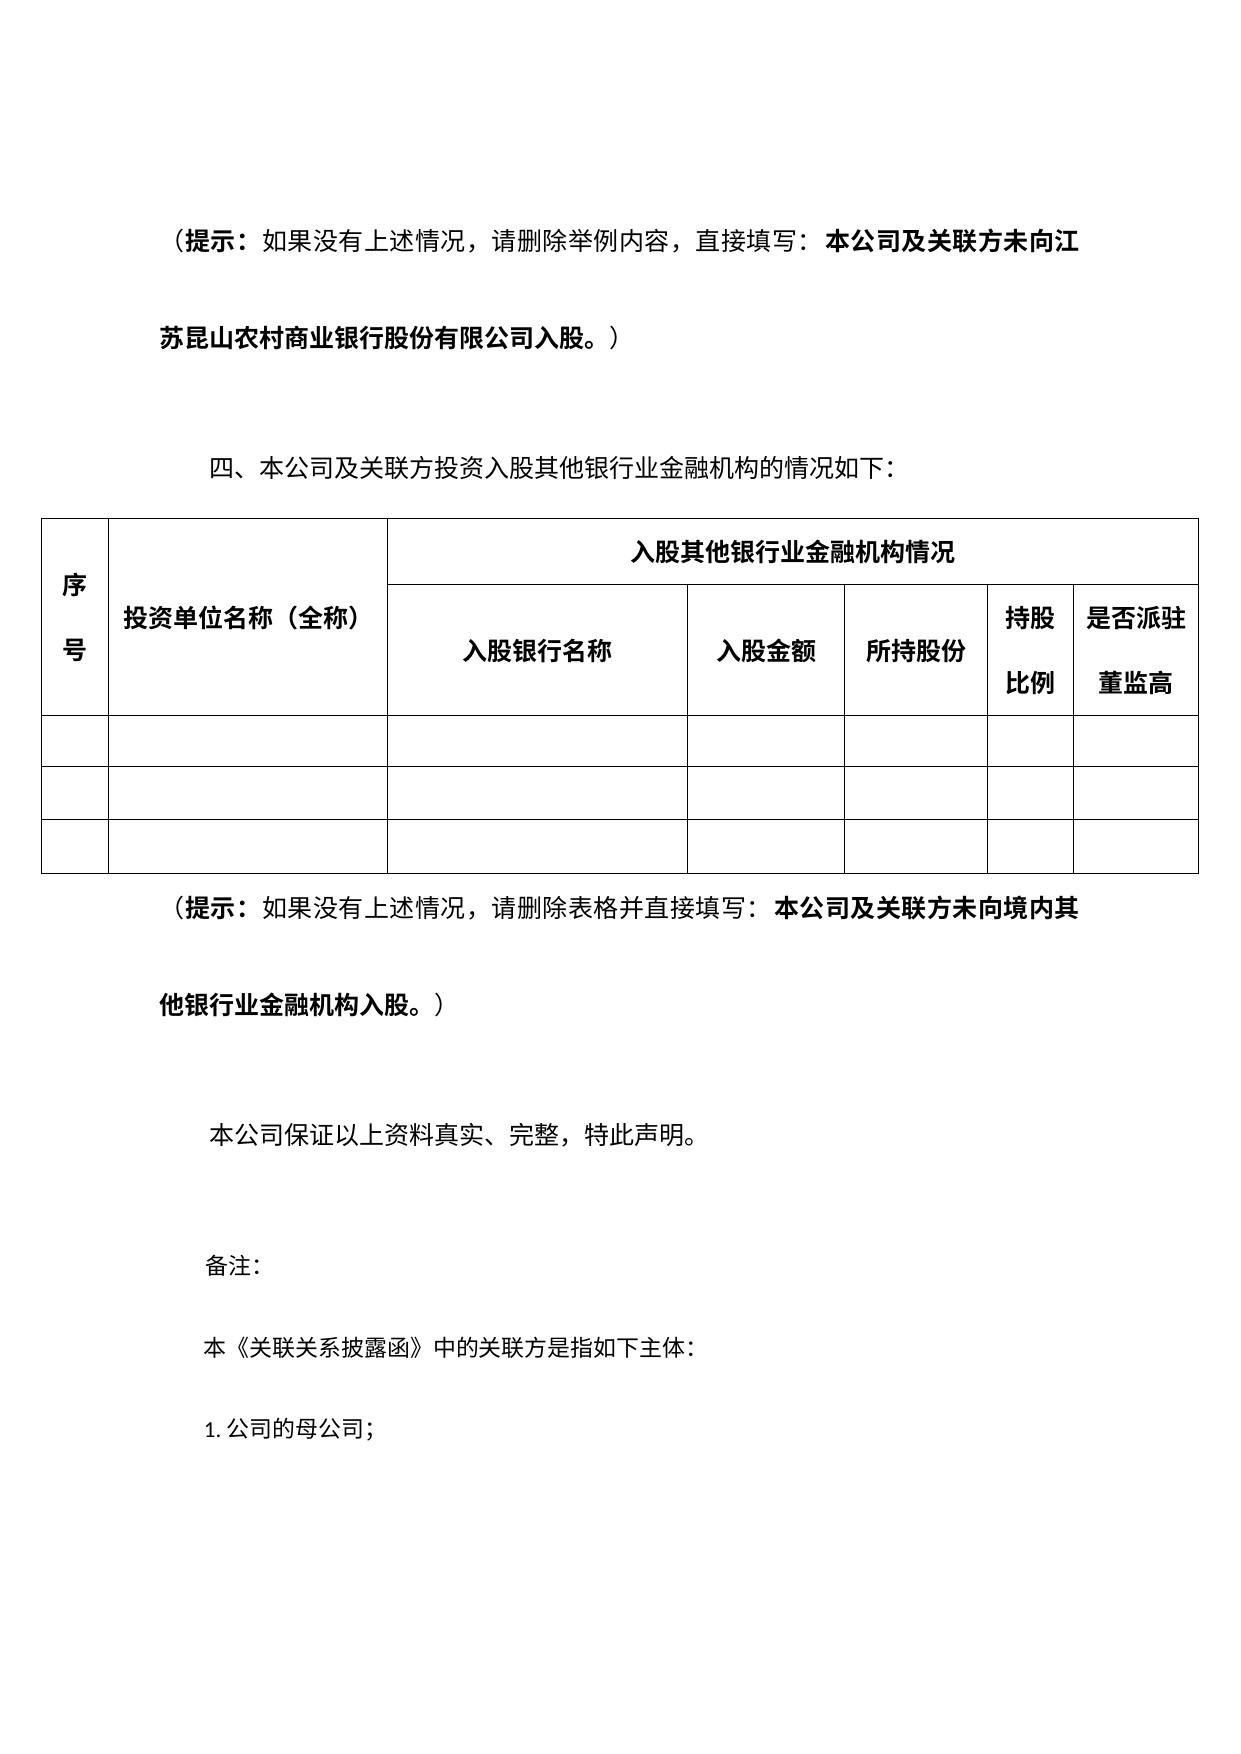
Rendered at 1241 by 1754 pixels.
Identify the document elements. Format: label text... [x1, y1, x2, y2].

table_cell [988, 820, 1073, 873]
table_cell [42, 716, 108, 766]
text 四、本公司及关联方投资入股其他银行业金融机构的情况如下： [159, 434, 1081, 499]
table_cell 入股银行名称 [388, 585, 687, 714]
table_cell [42, 820, 108, 873]
table_cell 入股金额 [688, 585, 844, 714]
table_cell [1074, 820, 1198, 873]
text （提示：如果没有上述情况，请删除表格并直接填写：本公司及关联方未向境内其他银行业金融机构入股。） [159, 874, 1081, 1036]
table_cell [845, 716, 987, 766]
table_header 入股其他银行业金融机构情况 [388, 519, 1198, 583]
table_cell [688, 716, 844, 766]
table_cell [845, 767, 987, 818]
table_cell [388, 820, 687, 873]
table_cell [688, 820, 844, 873]
table_cell [388, 767, 687, 818]
table_cell [109, 716, 387, 766]
text （提示：如果没有上述情况，请删除举例内容，直接填写：本公司及关联方未向江苏昆山农村商业银行股份有限公司入股。） [159, 207, 1081, 369]
table_cell [388, 716, 687, 766]
table_cell 所持股份 [845, 585, 987, 714]
table_cell [109, 767, 387, 818]
table_cell [109, 820, 387, 873]
table_cell [42, 767, 108, 818]
table_cell [688, 767, 844, 818]
table_cell [1074, 716, 1198, 766]
text 1. 公司的母公司； [159, 1395, 1081, 1460]
table_cell [988, 716, 1073, 766]
table_header 投资单位名称（全称） [109, 519, 387, 714]
table_cell 是否派驻董监高 [1074, 585, 1198, 714]
table_cell [1074, 767, 1198, 818]
text 本《关联关系披露函》中的关联方是指如下主体： [159, 1314, 1081, 1379]
text 备注： [159, 1232, 1081, 1297]
table_cell [988, 767, 1073, 818]
text 本公司保证以上资料真实、完整，特此声明。 [159, 1101, 1081, 1166]
table_header 序号 [42, 519, 108, 714]
table_cell [845, 820, 987, 873]
table_cell 持股比例 [988, 585, 1073, 714]
